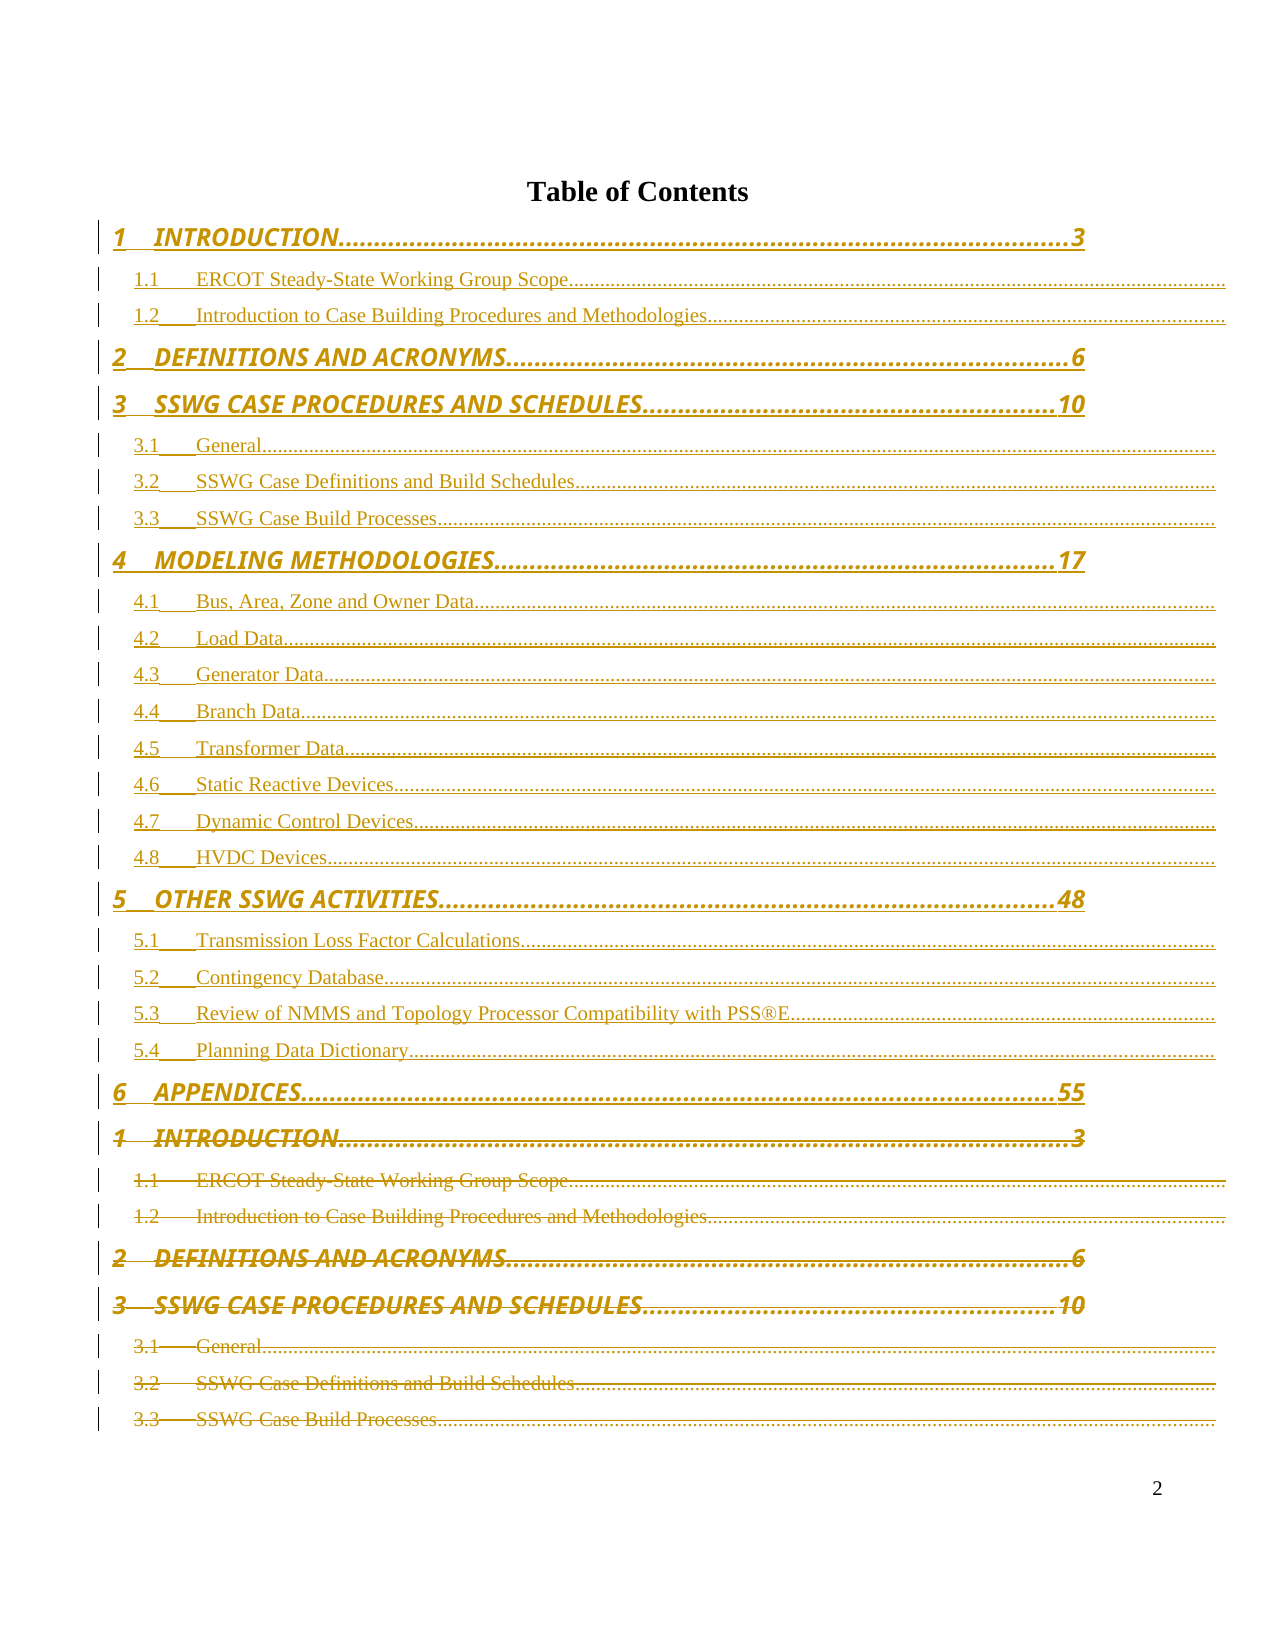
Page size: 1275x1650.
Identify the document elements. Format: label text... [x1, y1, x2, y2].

text Table of Contents [112, 174, 1162, 208]
